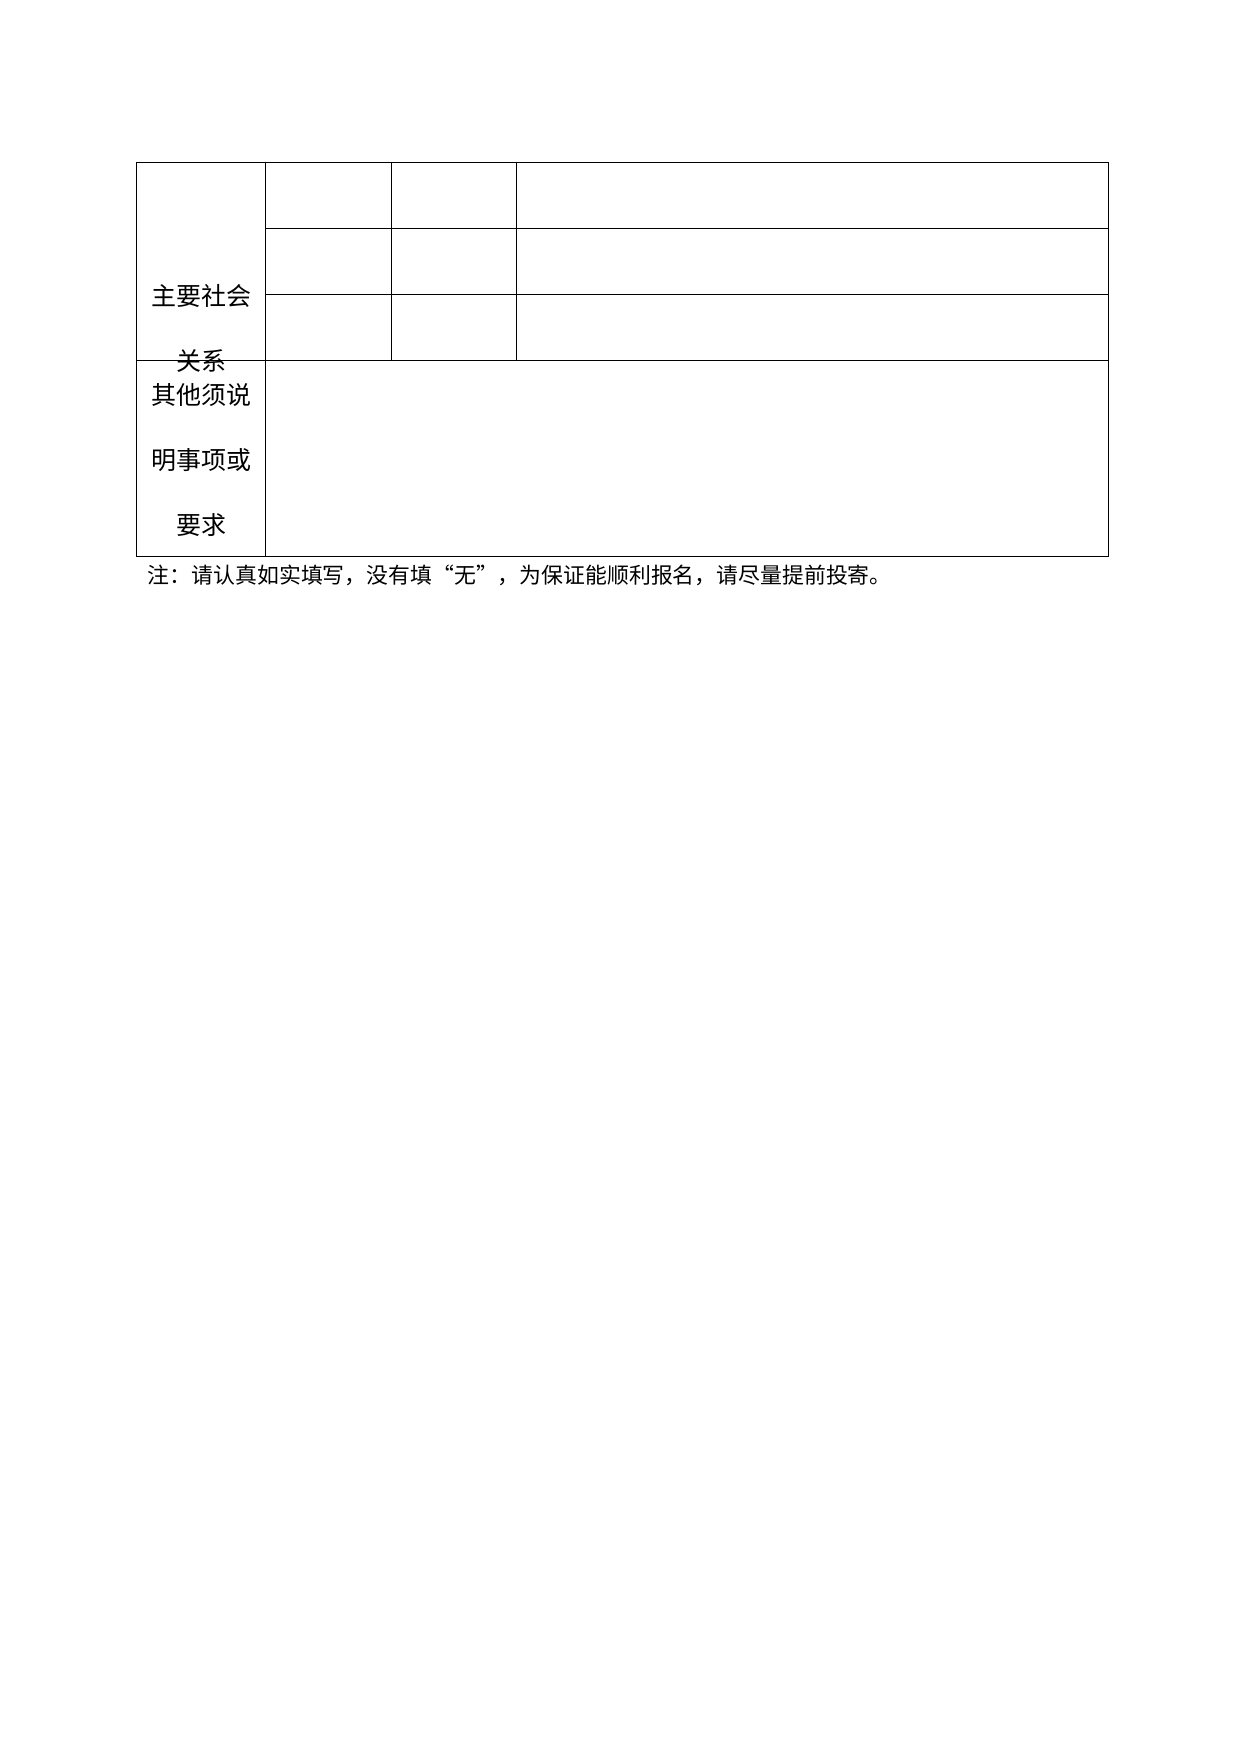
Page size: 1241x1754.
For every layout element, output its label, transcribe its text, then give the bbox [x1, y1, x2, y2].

table_cell [517, 295, 1108, 360]
table_cell [517, 163, 1108, 228]
table_cell [517, 229, 1108, 294]
table_cell 其他须说明事项或要求 [137, 361, 265, 556]
table_cell [266, 295, 391, 360]
table_cell [266, 361, 1108, 556]
table_cell [266, 229, 391, 294]
table_cell [392, 163, 516, 228]
table_cell [392, 295, 516, 360]
text 注：请认真如实填写，没有填“无”，为保证能顺利报名，请尽量提前投寄。 [148, 557, 1092, 590]
table_cell [266, 163, 391, 228]
table_cell [392, 229, 516, 294]
